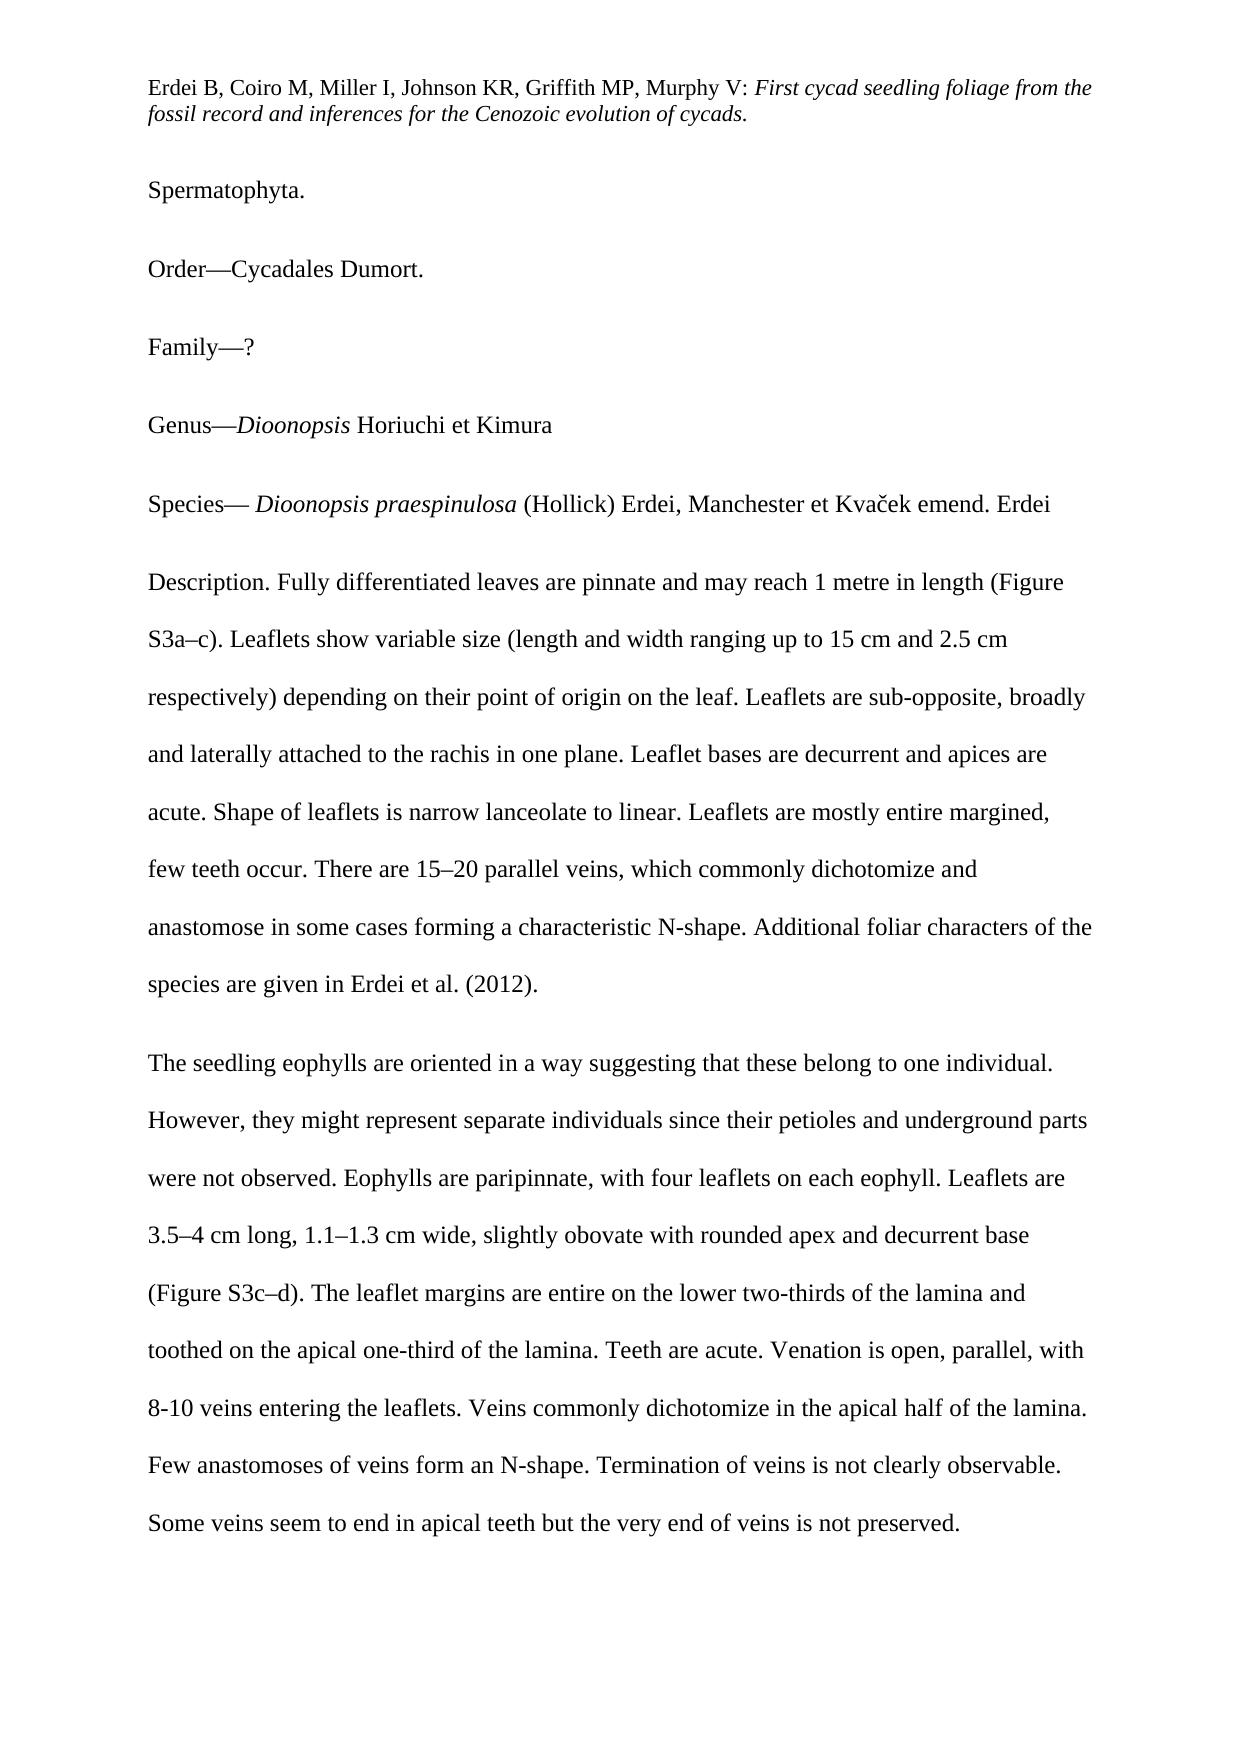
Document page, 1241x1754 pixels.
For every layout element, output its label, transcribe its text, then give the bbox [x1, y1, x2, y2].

text Spermatophyta. [148, 175, 1093, 204]
text Description. Fully differentiated leaves are pinnate and may reach 1 metre in length (Figure S3a–c). Leaflets show variable size (length and width ranging up to 15 cm and 2.5 cm respectively) depending on their point of origin on the leaf. Leaflets are sub-opposite, broadly and laterally attached to the rachis in one plane. Leaflet bases are decurrent and apices are acute. Shape of leaflets is narrow lanceolate to linear. Leaflets are mostly entire margined, few teeth occur. There are 15–20 parallel veins, which commonly dichotomize and anastomose in some cases forming a characteristic N-shape. Additional foliar characters of the species are given in Erdei et al. (2012). [148, 567, 1093, 998]
text The seedling eophylls are oriented in a way suggesting that these belong to one individual. However, they might represent separate individuals since their petioles and underground parts were not observed. Eophylls are paripinnate, with four leaflets on each eophyll. Leaflets are 3.5–4 cm long, 1.1–1.3 cm wide, slightly obovate with rounded apex and decurrent base (Figure S3c–d). The leaflet margins are entire on the lower two-thirds of the lamina and toothed on the apical one-third of the lamina. Teeth are acute. Venation is open, parallel, with 8-10 veins entering the leaflets. Veins commonly dichotomize in the apical half of the lamina. Few anastomoses of veins form an N-shape. Termination of veins is not clearly observable. Some veins seem to end in apical teeth but the very end of veins is not preserved. [148, 1048, 1093, 1537]
text Genus—Dioonopsis Horiuchi et Kimura [148, 410, 1093, 439]
text Family—? [148, 332, 1093, 361]
text Order—Cycadales Dumort. [148, 254, 1093, 282]
text Species— Dioonopsis praespinulosa (Hollick) Erdei, Manchester et Kvaček emend. Erdei [148, 489, 1093, 517]
